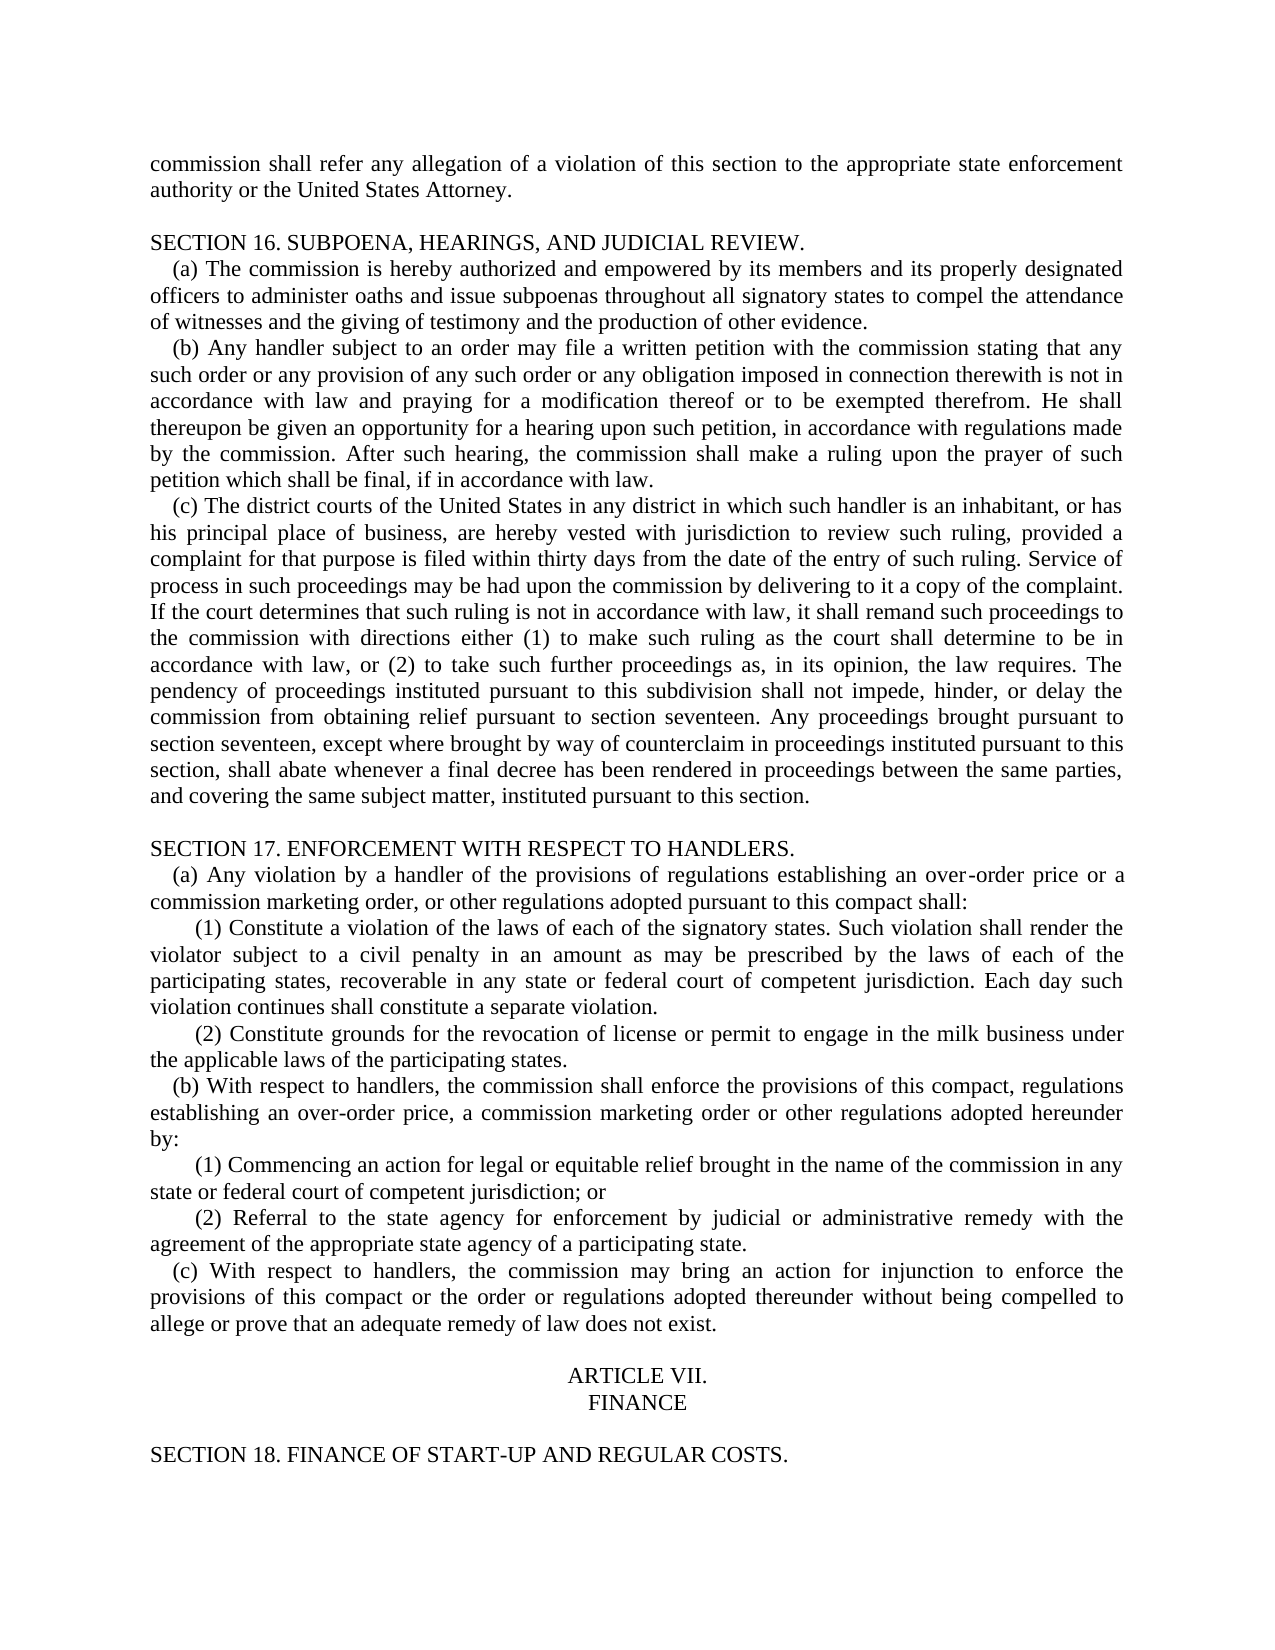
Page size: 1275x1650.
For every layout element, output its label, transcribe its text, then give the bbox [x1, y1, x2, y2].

text (b) With respect to handlers, the commission shall enforce the provisions of this compact, regulations establishing an over-order price, a commission marketing order or other regulations adopted hereunder by: [150, 1072, 1125, 1151]
text ARTICLE VII. [150, 1362, 1125, 1389]
text (1) Constitute a violation of the laws of each of the signatory states. Such violation shall render the violator subject to a civil penalty in an amount as may be prescribed by the laws of each of the participating states, recoverable in any state or federal court of competent jurisdiction. Each day such violation continues shall constitute a separate violation. [150, 914, 1125, 1020]
text SECTION 18. FINANCE OF START-UP AND REGULAR COSTS. [150, 1441, 1125, 1468]
text (a) Any violation by a handler of the provisions of regulations establishing an over-order price or a commission marketing order, or other regulations adopted pursuant to this compact shall: [150, 862, 1125, 914]
text (c) With respect to handlers, the commission may bring an action for injunction to enforce the provisions of this compact or the order or regulations adopted thereunder without being compelled to allege or prove that an adequate remedy of law does not exist. [150, 1257, 1125, 1336]
text (c) The district courts of the United States in any district in which such handler is an inhabitant, or has his principal place of business, are hereby vested with jurisdiction to review such ruling, provided a complaint for that purpose is filed within thirty days from the date of the entry of such ruling. Service of process in such proceedings may be had upon the commission by delivering to it a copy of the complaint. If the court determines that such ruling is not in accordance with law, it shall remand such proceedings to the commission with directions either (1) to make such ruling as the court shall determine to be in accordance with law, or (2) to take such further proceedings as, in its opinion, the law requires. The pendency of proceedings instituted pursuant to this subdivision shall not impede, hinder, or delay the commission from obtaining relief pursuant to section seventeen. Any proceedings brought pursuant to section seventeen, except where brought by way of counterclaim in proceedings instituted pursuant to this section, shall abate whenever a final decree has been rendered in proceedings between the same parties, and covering the same subject matter, instituted pursuant to this section. [150, 493, 1125, 809]
text FINANCE [150, 1389, 1125, 1415]
text SECTION 17. ENFORCEMENT WITH RESPECT TO HANDLERS. [150, 835, 1125, 862]
text (b) Any handler subject to an order may file a written petition with the commission stating that any such order or any provision of any such order or any obligation imposed in connection therewith is not in accordance with law and praying for a modification thereof or to be exempted therefrom. He shall thereupon be given an opportunity for a hearing upon such petition, in accordance with regulations made by the commission. After such hearing, the commission shall make a ruling upon the prayer of such petition which shall be final, if in accordance with law. [150, 334, 1125, 493]
text (2) Constitute grounds for the revocation of license or permit to engage in the milk business under the applicable laws of the participating states. [150, 1020, 1125, 1072]
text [150, 150, 1125, 203]
text (2) Referral to the state agency for enforcement by judicial or administrative remedy with the agreement of the appropriate state agency of a participating state. [150, 1204, 1125, 1257]
text SECTION 16. SUBPOENA, HEARINGS, AND JUDICIAL REVIEW. [150, 229, 1125, 255]
text (a) The commission is hereby authorized and empowered by its members and its properly designated officers to administer oaths and issue subpoenas throughout all signatory states to compel the attendance of witnesses and the giving of testimony and the production of other evidence. [150, 255, 1125, 334]
text (1) Commencing an action for legal or equitable relief brought in the name of the commission in any state or federal court of competent jurisdiction; or [150, 1151, 1125, 1204]
